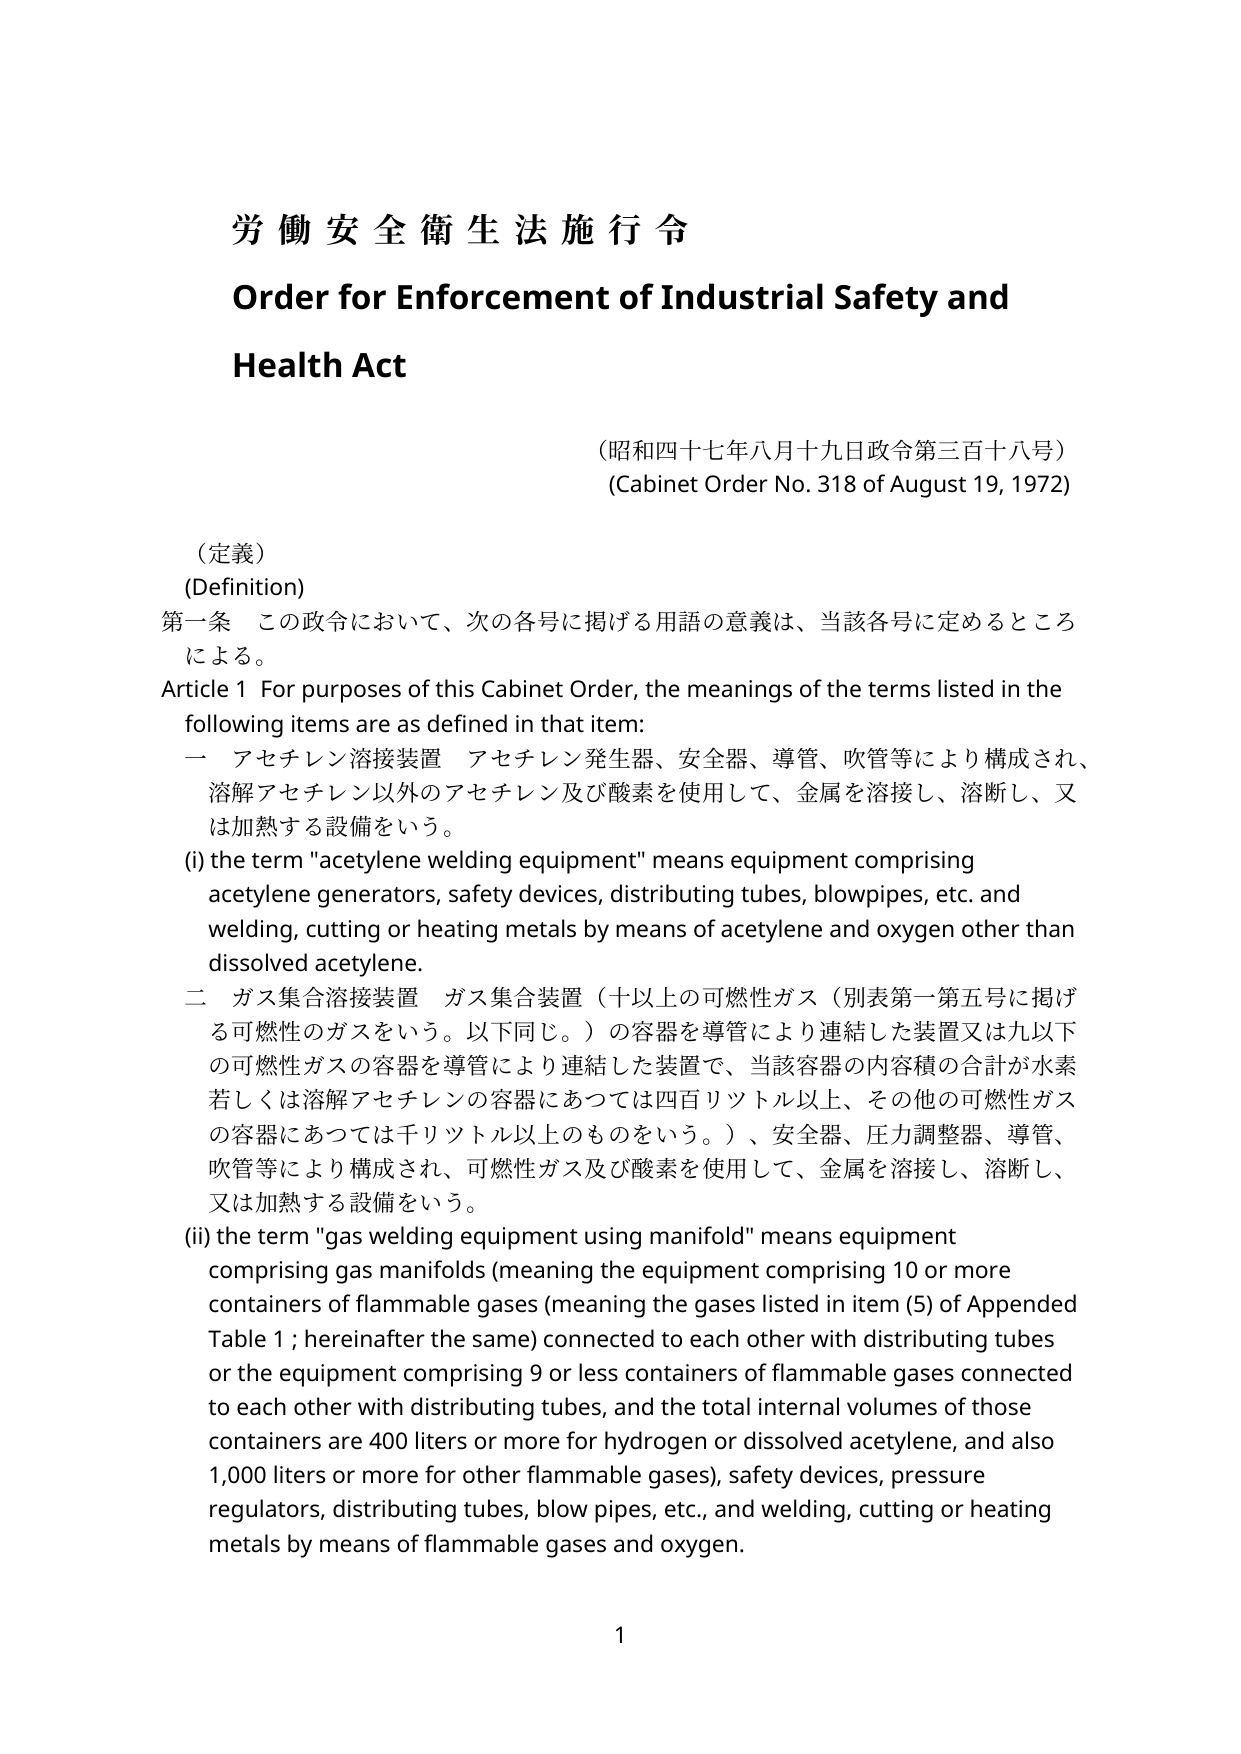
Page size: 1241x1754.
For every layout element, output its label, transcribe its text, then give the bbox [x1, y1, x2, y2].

text (Cabinet Order No. 318 of August 19, 1972) [161, 467, 1079, 501]
text 第一条 この政令において、次の各号に掲げる用語の意義は、当該各号に定めるところによる。 [161, 604, 1079, 672]
text 一 アセチレン溶接装置 アセチレン発生器、安全器、導管、吹管等により構成され、溶解アセチレン以外のアセチレン及び酸素を使用して、金属を溶接し、溶断し、又は加熱する設備をいう。 [184, 740, 1079, 843]
text （昭和四十七年八月十九日政令第三百十八号） [161, 433, 1079, 467]
text 労働安全衛生法施行令 [230, 194, 1079, 262]
text (ii) the term "gas welding equipment using manifold" means equipment comprising gas manifolds (meaning the equipment comprising 10 or more containers of flammable gases (meaning the gases listed in item (5) of Appended Table 1 ; hereinafter the same) connected to each other with distributing tubes or the equipment comprising 9 or less containers of flammable gases connected to each other with distributing tubes, and the total internal volumes of those containers are 400 liters or more for hydrogen or dissolved acetylene, and also 1,000 liters or more for other flammable gases), safety devices, pressure regulators, distributing tubes, blow pipes, etc., and welding, cutting or heating metals by means of flammable gases and oxygen. [184, 1219, 1079, 1560]
text (i) the term "acetylene welding equipment" means equipment comprising acetylene generators, safety devices, distributing tubes, blowpipes, etc. and welding, cutting or heating metals by means of acetylene and oxygen other than dissolved acetylene. [184, 843, 1079, 979]
text (Definition) [184, 569, 1079, 604]
text Article 1 For purposes of this Cabinet Order, the meanings of the terms listed in the following items are as defined in that item: [161, 672, 1079, 740]
text 二 ガス集合溶接装置 ガス集合装置（十以上の可燃性ガス（別表第一第五号に掲げる可燃性のガスをいう。以下同じ。）の容器を導管により連結した装置又は九以下の可燃性ガスの容器を導管により連結した装置で、当該容器の内容積の合計が水素若しくは溶解アセチレンの容器にあつては四百リツトル以上、その他の可燃性ガスの容器にあつては千リツトル以上のものをいう。）、安全器、圧力調整器、導管、吹管等により構成され、可燃性ガス及び酸素を使用して、金属を溶接し、溶断し、又は加熱する設備をいう。 [184, 979, 1079, 1219]
text Order for Enforcement of Industrial Safety and Health Act [230, 262, 1079, 399]
text （定義） [184, 535, 1079, 569]
